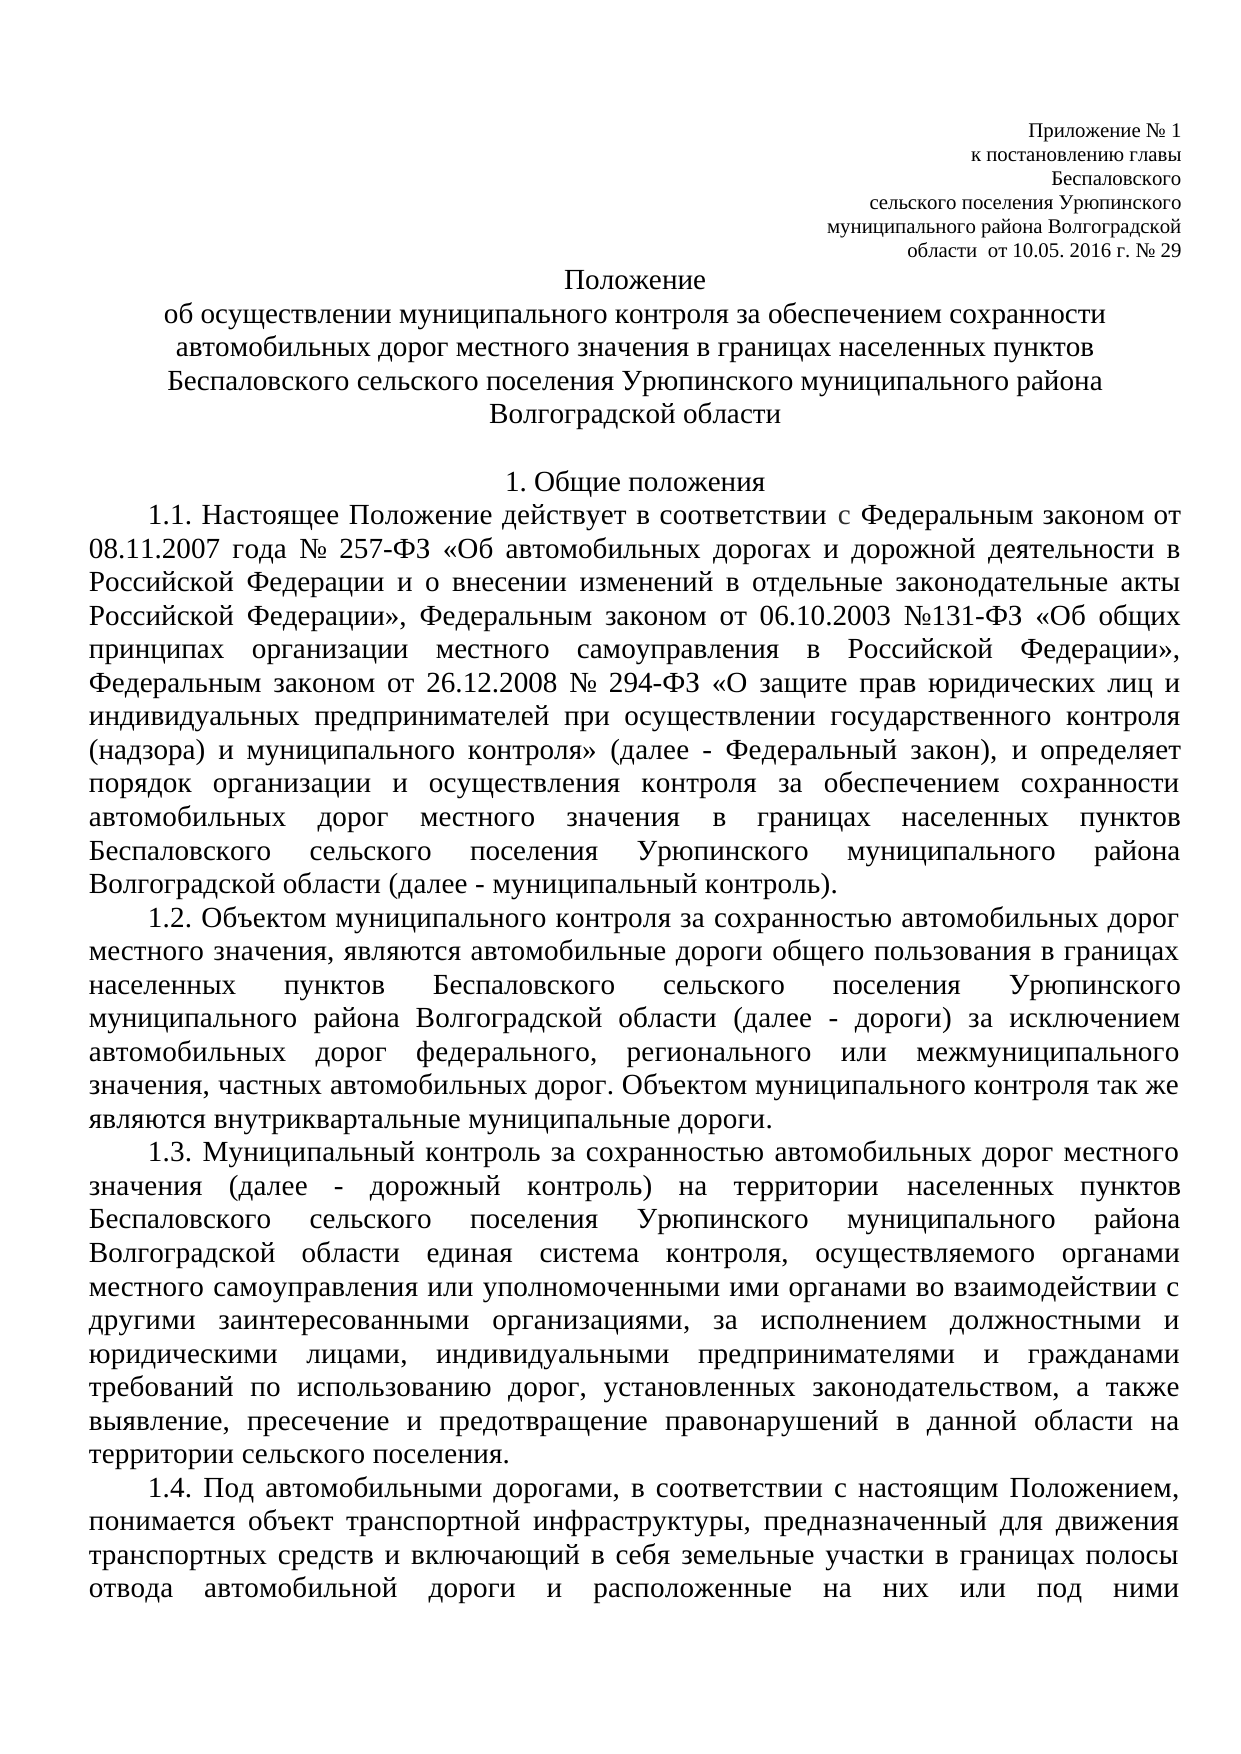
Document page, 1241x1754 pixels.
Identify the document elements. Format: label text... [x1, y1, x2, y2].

text 1. Общие положения [89, 464, 1181, 497]
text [89, 1470, 1181, 1604]
text 1.2. Объектом муниципального контроля за сохранностью автомобильных дорог местного значения, являются автомобильные дороги общего пользования в границах населенных пунктов Беспаловского сельского поселения Урюпинского муниципального района Волгоградской области (далее - дороги) за исключением автомобильных дорог федерального, регионального или межмуниципального значения, частных автомобильных дорог. Объектом муниципального контроля так же являются внутриквартальные муниципальные дороги. [89, 900, 1181, 1134]
text к постановлению главы [89, 142, 1181, 166]
text Приложение № 1 [89, 118, 1181, 142]
text муниципального района Волгоградской [89, 214, 1181, 238]
text об осуществлении муниципального контроля за обеспечением сохранности автомобильных дорог местного значения в границах населенных пунктов Беспаловского сельского поселения Урюпинского муниципального района Волгоградской области [89, 296, 1181, 430]
text 1.1. Настоящее Положение действует в соответствии с Федеральным законом от 08.11.2007 года № 257-ФЗ «Об автомобильных дорогах и дорожной деятельности в Российской Федерации и о внесении изменений в отдельные законодательные акты Российской Федерации», Федеральным законом от 06.10.2003 №131-ФЗ «Об общих принципах организации местного самоуправления в Российской Федерации», Федеральным законом от 26.12.2008 № 294-ФЗ «О защите прав юридических лиц и индивидуальных предпринимателей при осуществлении государственного контроля (надзора) и муниципального контроля» (далее - Федеральный закон), и определяет порядок организации и осуществления контроля за обеспечением сохранности автомобильных дорог местного значения в границах населенных пунктов Беспаловского сельского поселения Урюпинского муниципального района Волгоградской области (далее - муниципальный контроль). [89, 497, 1181, 900]
text области от 10.05. 2016 г. № 29 [89, 238, 1181, 262]
text Положение [89, 262, 1181, 296]
text 1.3. Муниципальный контроль за сохранностью автомобильных дорог местного значения (далее - дорожный контроль) на территории населенных пунктов Беспаловского сельского поселения Урюпинского муниципального района Волгоградской области единая система контроля, осуществляемого органами местного самоуправления или уполномоченными ими органами во взаимодействии с другими заинтересованными организациями, за исполнением должностными и юридическими лицами, индивидуальными предпринимателями и гражданами требований по использованию дорог, установленных законодательством, а также выявление, пресечение и предотвращение правонарушений в данной области на территории сельского поселения. [89, 1134, 1181, 1470]
text Беспаловского [89, 166, 1181, 190]
text сельского поселения Урюпинского [89, 190, 1181, 214]
